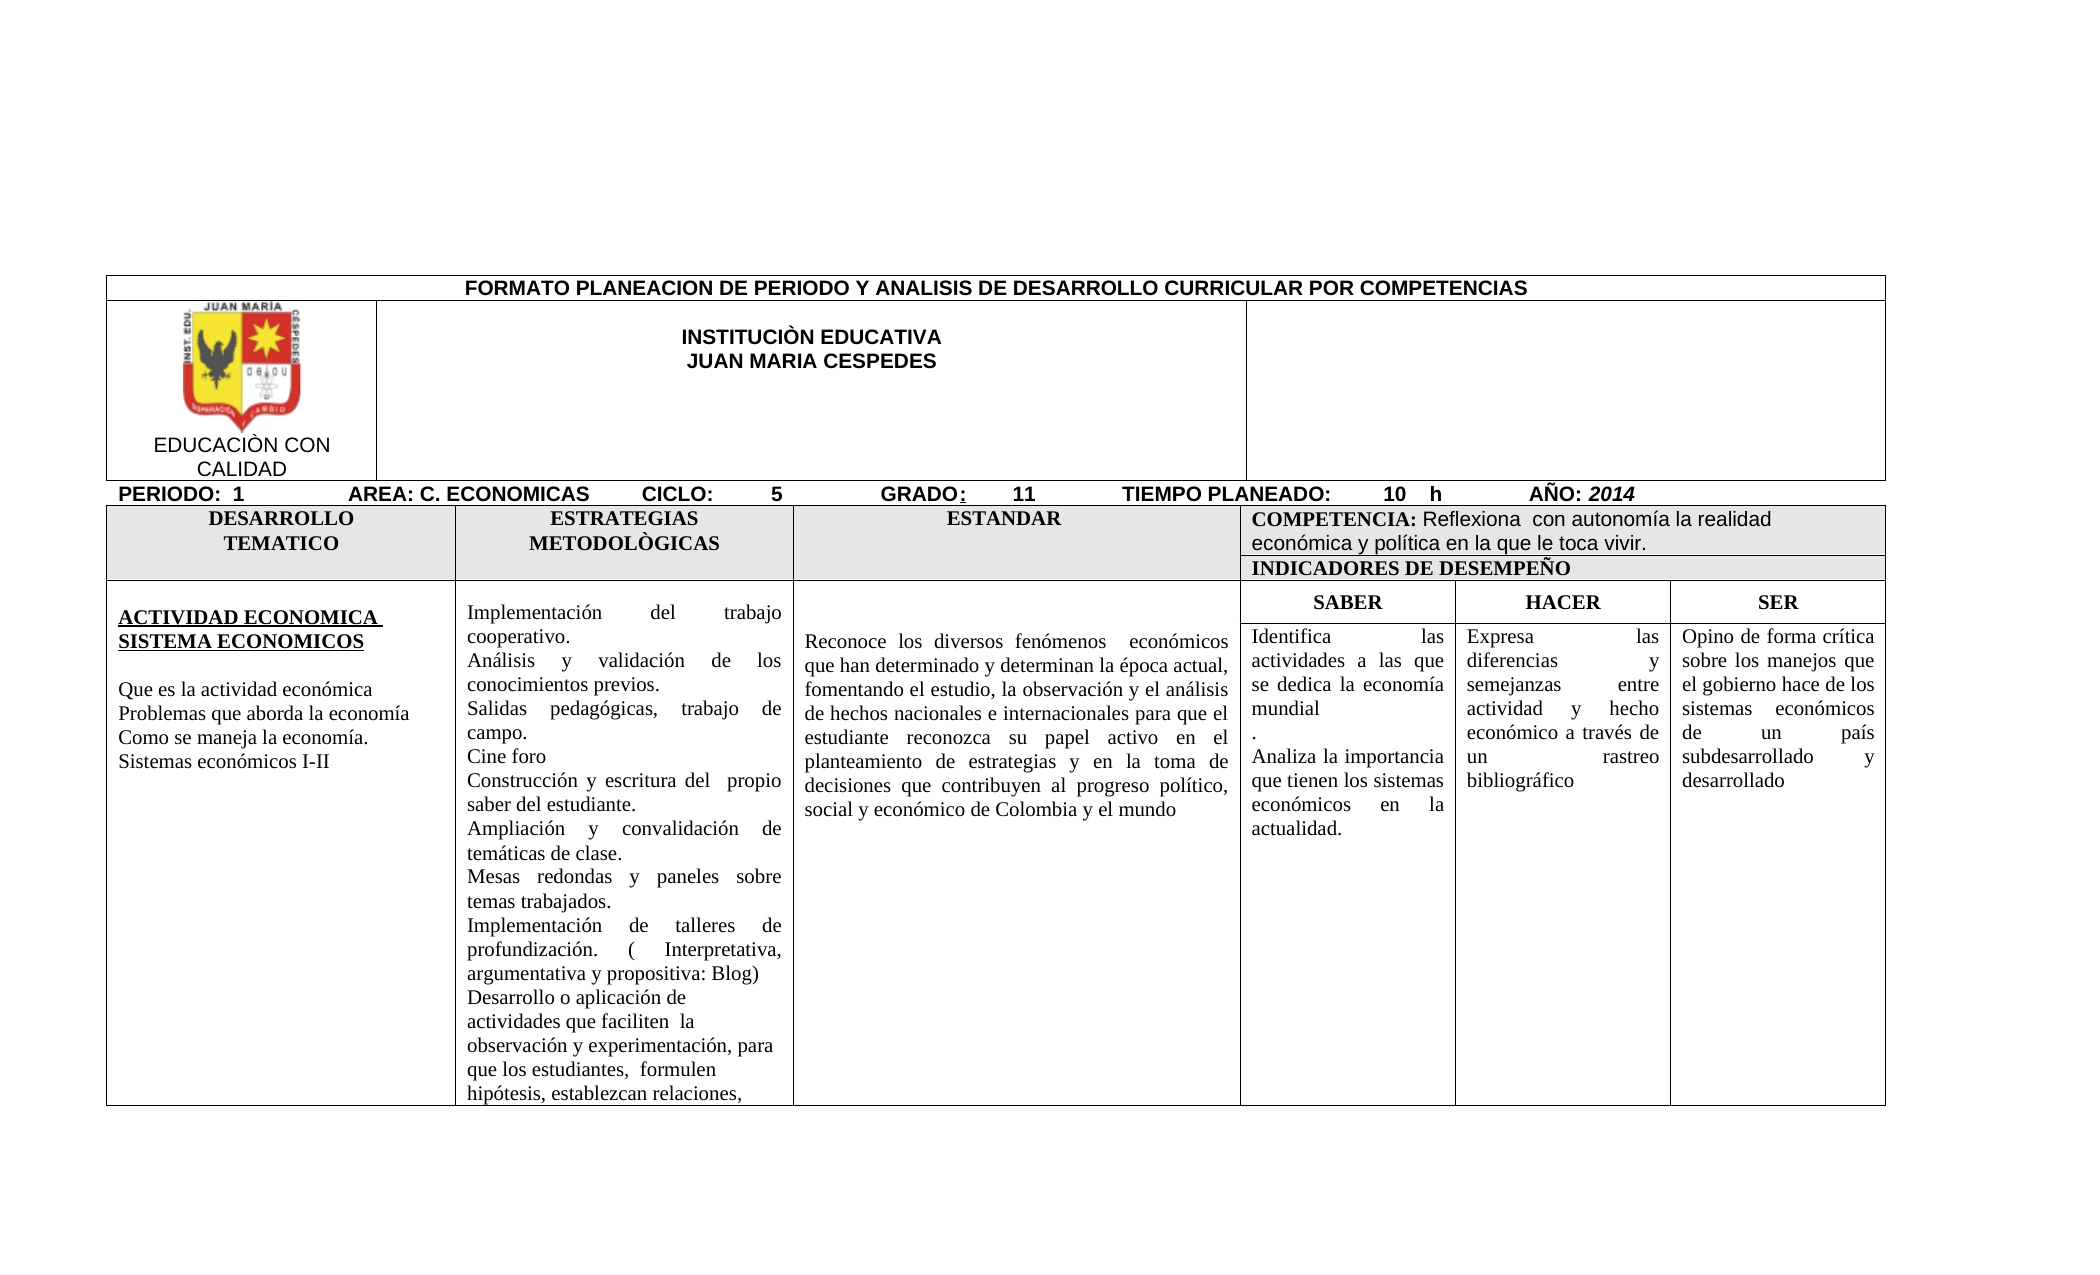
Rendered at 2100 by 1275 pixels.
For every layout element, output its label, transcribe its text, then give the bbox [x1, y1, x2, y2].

table_cell [1247, 301, 1885, 480]
text PERIODO: 1 AREA: C. ECONOMICAS CICLO: 5 GRADO: 11 TIEMPO PLANEADO: 10 h AÑO: 2014 [118, 481, 1952, 505]
table_header DESARROLLO TEMATICO [107, 506, 455, 579]
table_cell INDICADORES DE DESEMPEÑO [1241, 556, 1885, 579]
table_header FORMATO PLANEACION DE PERIODO Y ANALISIS DE DESARROLLO CURRICULAR POR COMPETENCIAS [107, 276, 1885, 300]
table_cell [1671, 624, 1885, 1105]
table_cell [1241, 624, 1455, 1105]
table_cell EDUCACIÒN CON CALIDAD [107, 301, 376, 480]
table_cell INSTITUCIÒN EDUCATIVA JUAN MARIA CESPEDES [377, 301, 1246, 480]
table_header ESTANDAR [794, 506, 1240, 579]
table_cell HACER [1456, 581, 1670, 623]
table_cell Reconoce los diversos fenómenos económicos que han determinado y determinan la época actual, fomentando el estudio, la observación y el análisis de hechos nacionales e internacionales para que el estudiante reconozca su papel activo en el planteamiento de estrategias y en la toma de decisiones que contribuyen al progreso político, social y económico de Colombia y el mundo [794, 581, 1240, 1105]
table_header COMPETENCIA: Reflexiona con autonomía la realidad económica y política en la que le toca vivir. [1241, 506, 1885, 554]
table_cell SER [1671, 581, 1885, 623]
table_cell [1456, 624, 1670, 1105]
table_header ESTRATEGIAS METODOLÒGICAS [456, 506, 793, 579]
table_cell SABER [1241, 581, 1455, 623]
table_cell ACTIVIDAD ECONOMICA SISTEMA ECONOMICOS Que es la actividad económica Problemas que aborda la economía Como se maneja la economía. Sistemas económicos I-II [107, 581, 455, 1105]
table_cell Implementación del trabajo cooperativo. Análisis y validación de los conocimientos previos. Salidas pedagógicas, trabajo de campo. Cine foro Construcción y escritura del propio saber del estudiante. Ampliación y convalidación de temáticas de clase. Mesas redondas y paneles sobre temas trabajados. Implementación de talleres de profundización. ( Interpretativa, argumentativa y propositiva: Blog) Desarrollo o aplicación de actividades que faciliten la observación y experimentación, para que los estudiantes, formulen hipótesis, establezcan relaciones, comprendan y apliquen el conocimiento en las diferentes situaciones de su vida. Presentaciones y dramatizaciones sobre temas trabajados, que permitan mejorar niveles de comunicación. Elaboración de ensayos sobre temas que respondan a las necesidades de su proceso. Implementación de actividades que permitan evidenciar las potencialidades individuales y grupales así como el grado de responsabilidad. Resolución de problemas cotidianos. Implementación del trabajo colaborativo. El empoderamiento de sus responsabilidades personales e institucionales. Reflexión y análisis de situaciones y casos reales. Realización de actividades donde se den situaciones cotidianas que los estudiantes puedan solucionar según su formación. Convalidación de la práctica de valores en sus relaciones interpersonales. [456, 581, 793, 1105]
